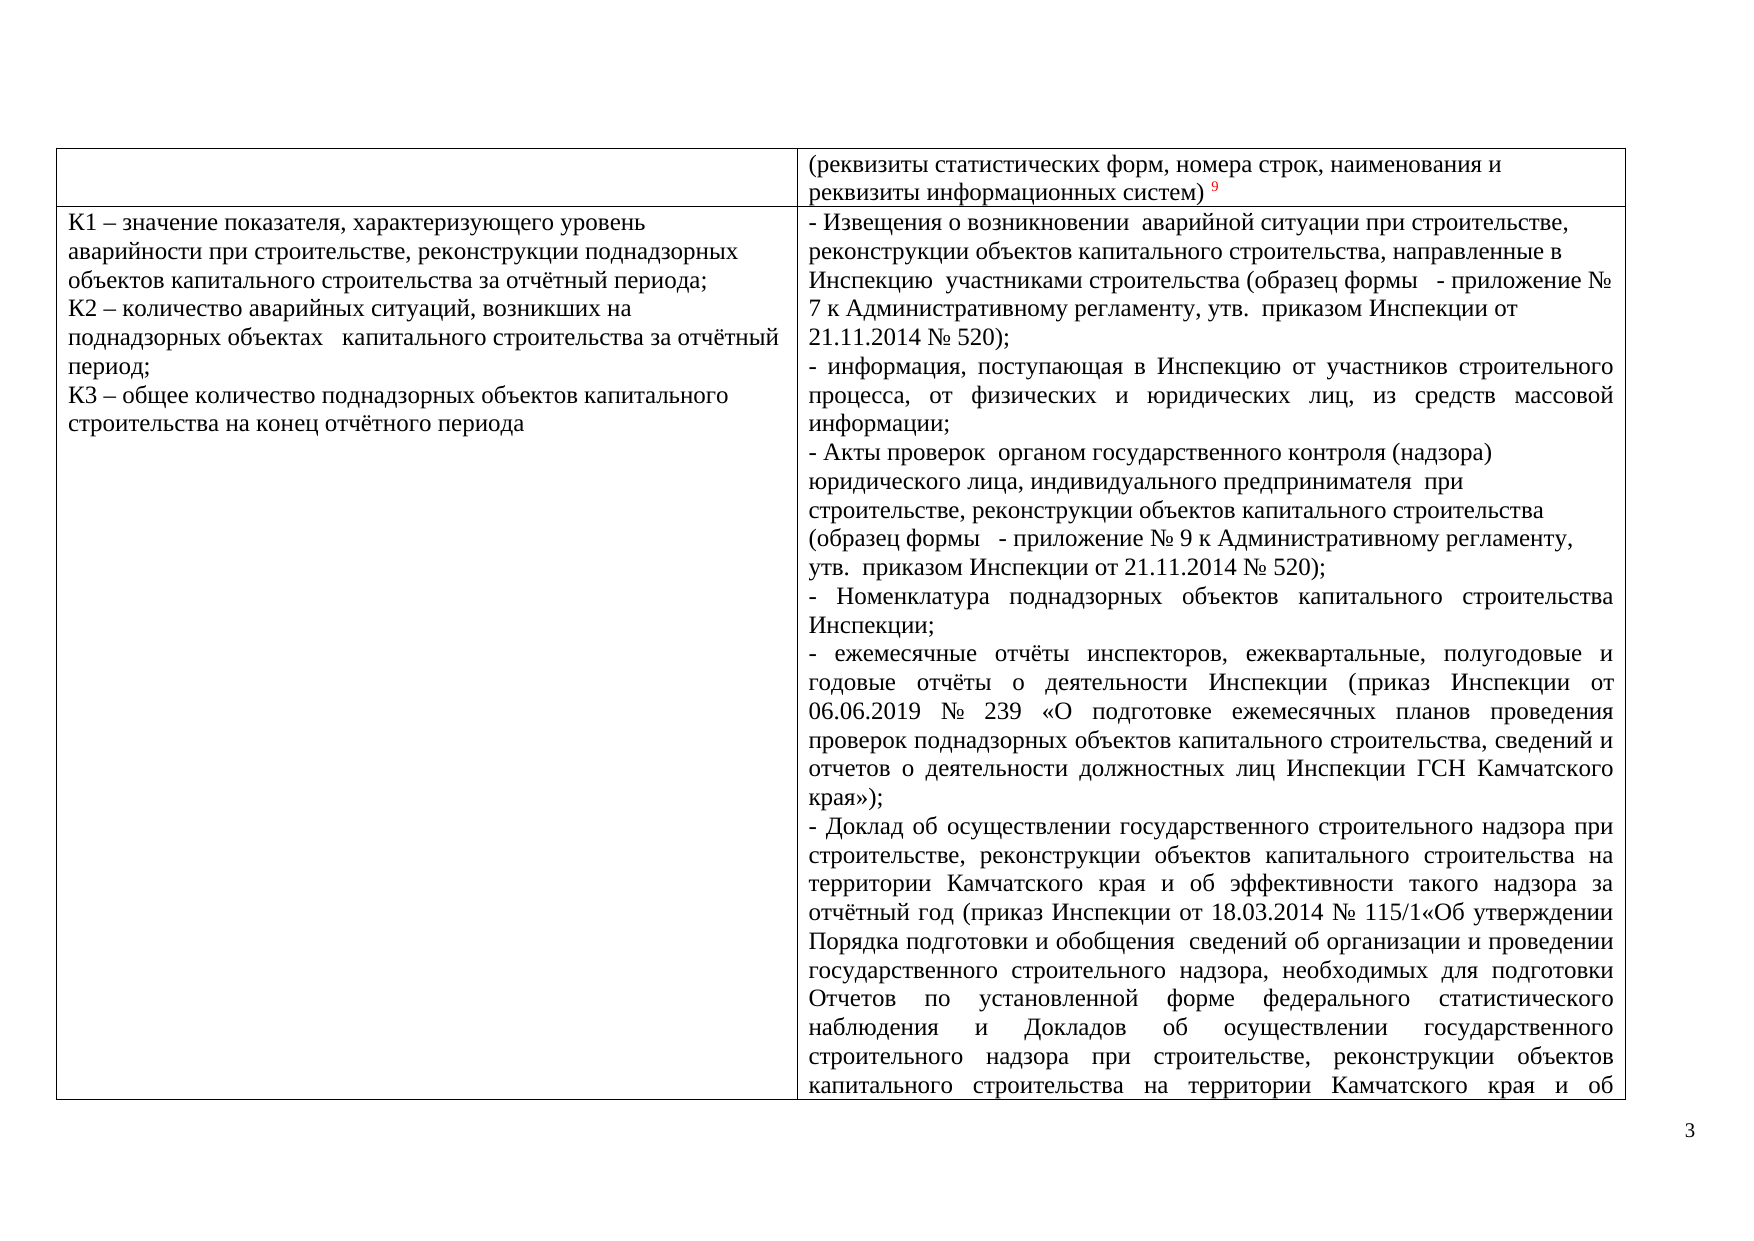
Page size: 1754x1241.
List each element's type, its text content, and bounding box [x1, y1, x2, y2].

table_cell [798, 149, 1625, 206]
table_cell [57, 149, 797, 206]
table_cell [57, 207, 797, 1098]
